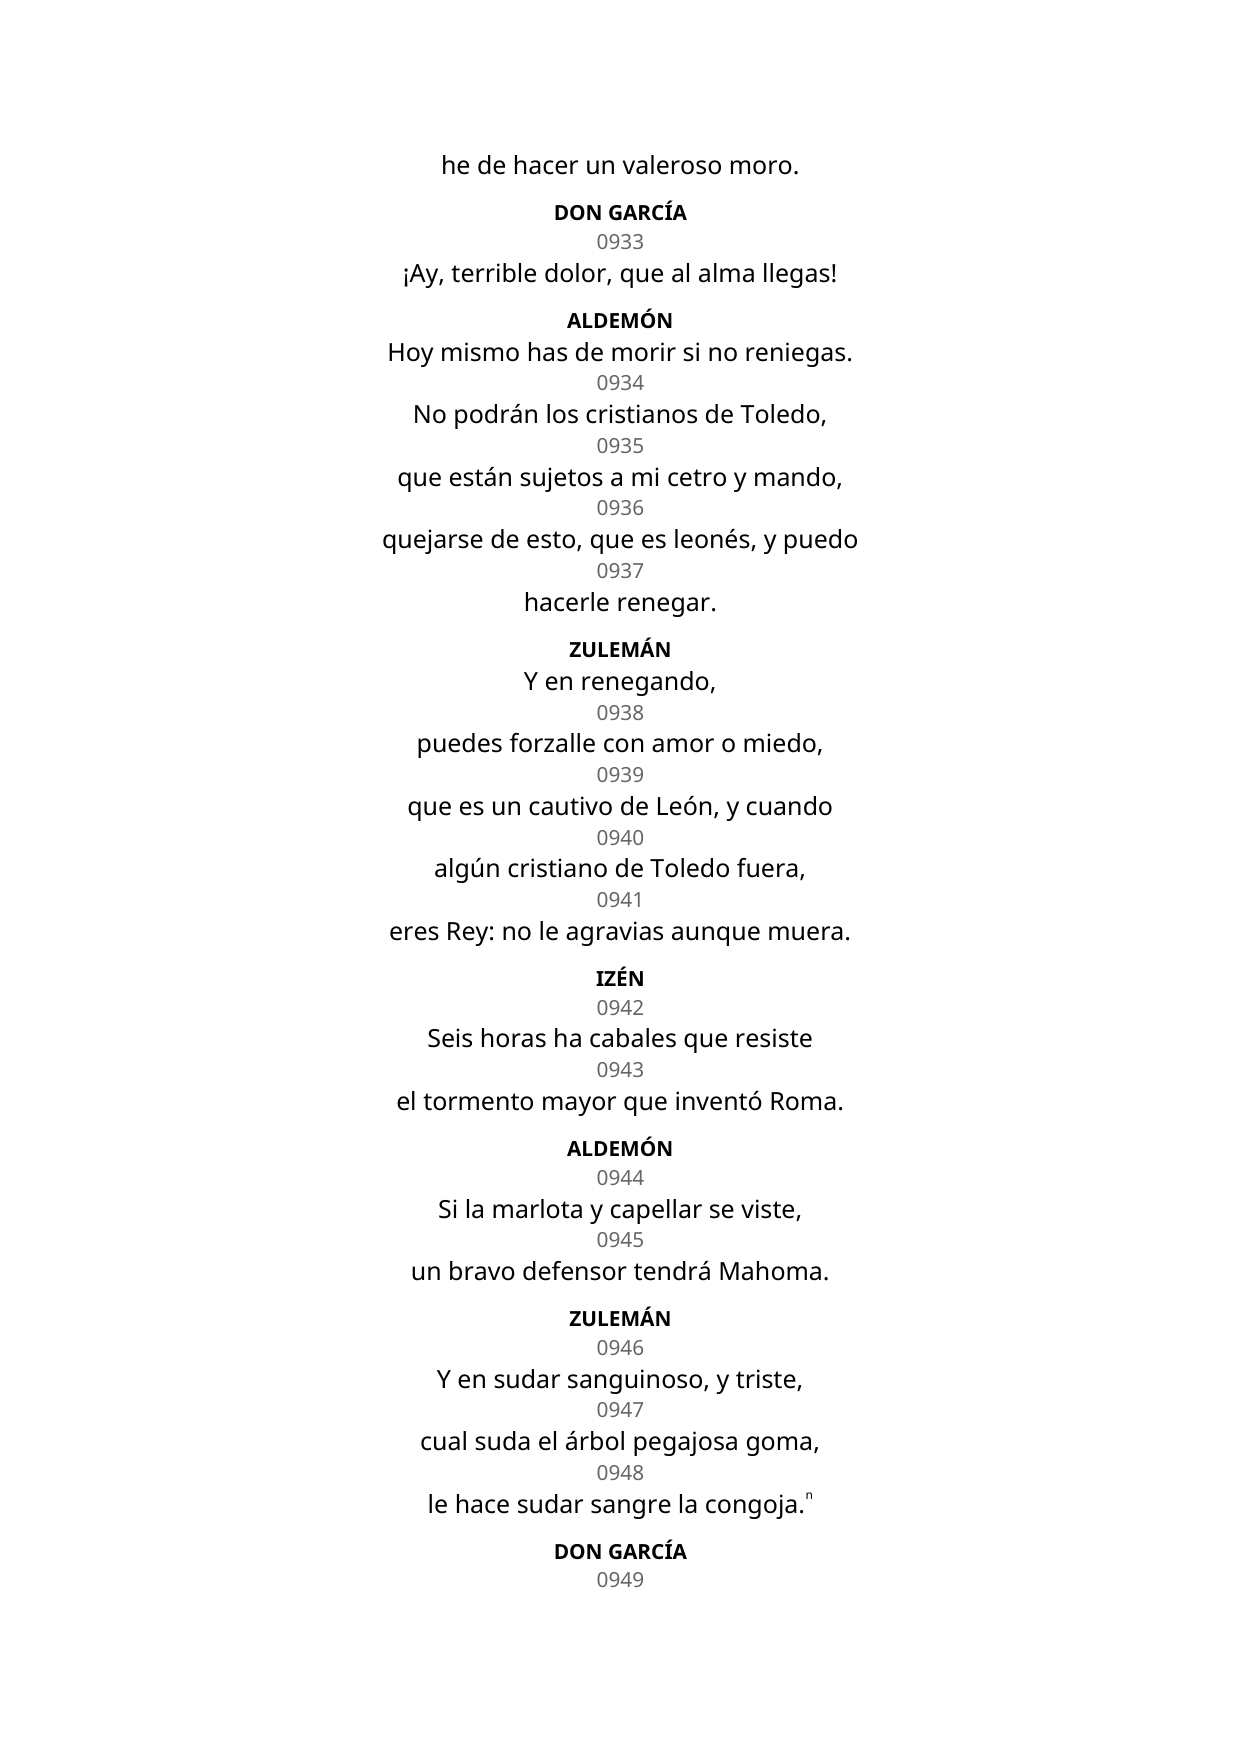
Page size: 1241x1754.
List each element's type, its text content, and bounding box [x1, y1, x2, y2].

text el tormento mayor que inventó Roma. [177, 1084, 1063, 1118]
text Y en renegando, [177, 663, 1063, 698]
text 0936 [177, 493, 1063, 522]
text quejarse de esto, que es leonés, y puedo [177, 522, 1063, 556]
text Hoy mismo has de morir si no reniegas. [177, 334, 1063, 368]
text No podrán los cristianos de Toledo, [177, 397, 1063, 431]
text 0937 [177, 556, 1063, 584]
text eres Rey: no le agravias aunque muera. [177, 913, 1063, 948]
text 0942 [177, 993, 1063, 1021]
text 0949 [177, 1566, 1063, 1594]
text 0935 [177, 431, 1063, 459]
text ¡Ay, terrible dolor, que al alma llegas! [177, 255, 1063, 289]
text ALDEMÓN [177, 306, 1063, 334]
text 0947 [177, 1395, 1063, 1424]
text cual suda el árbol pegajosa goma, [177, 1424, 1063, 1458]
text 0948 [177, 1458, 1063, 1486]
text le hace sudar sangre la congoja.n [177, 1486, 1063, 1520]
text un bravo defensor tendrá Mahoma. [177, 1254, 1063, 1288]
text que es un cautivo de León, y cuando [177, 788, 1063, 823]
text 0934 [177, 368, 1063, 397]
text 0933 [177, 227, 1063, 255]
text 0941 [177, 885, 1063, 913]
text ZULEMÁN [177, 635, 1063, 663]
text 0938 [177, 698, 1063, 726]
text que están sujetos a mi cetro y mando, [177, 459, 1063, 493]
text puedes forzalle con amor o miedo, [177, 726, 1063, 760]
text 0945 [177, 1225, 1063, 1254]
text DON GARCÍA [177, 1537, 1063, 1566]
text 0944 [177, 1163, 1063, 1191]
text 0939 [177, 760, 1063, 788]
text ZULEMÁN [177, 1304, 1063, 1333]
text DON GARCÍA [177, 198, 1063, 227]
text algún cristiano de Toledo fuera, [177, 851, 1063, 885]
text 0943 [177, 1055, 1063, 1084]
text hacerle renegar. [177, 584, 1063, 618]
text ALDEMÓN [177, 1134, 1063, 1163]
text IZÉN [177, 964, 1063, 993]
text 0940 [177, 823, 1063, 851]
text 0946 [177, 1333, 1063, 1361]
text he de hacer un valeroso moro. [177, 148, 1063, 182]
text Si la marlota y capellar se viste, [177, 1191, 1063, 1225]
text Seis horas ha cabales que resiste [177, 1021, 1063, 1055]
text Y en sudar sanguinoso, y triste, [177, 1361, 1063, 1395]
